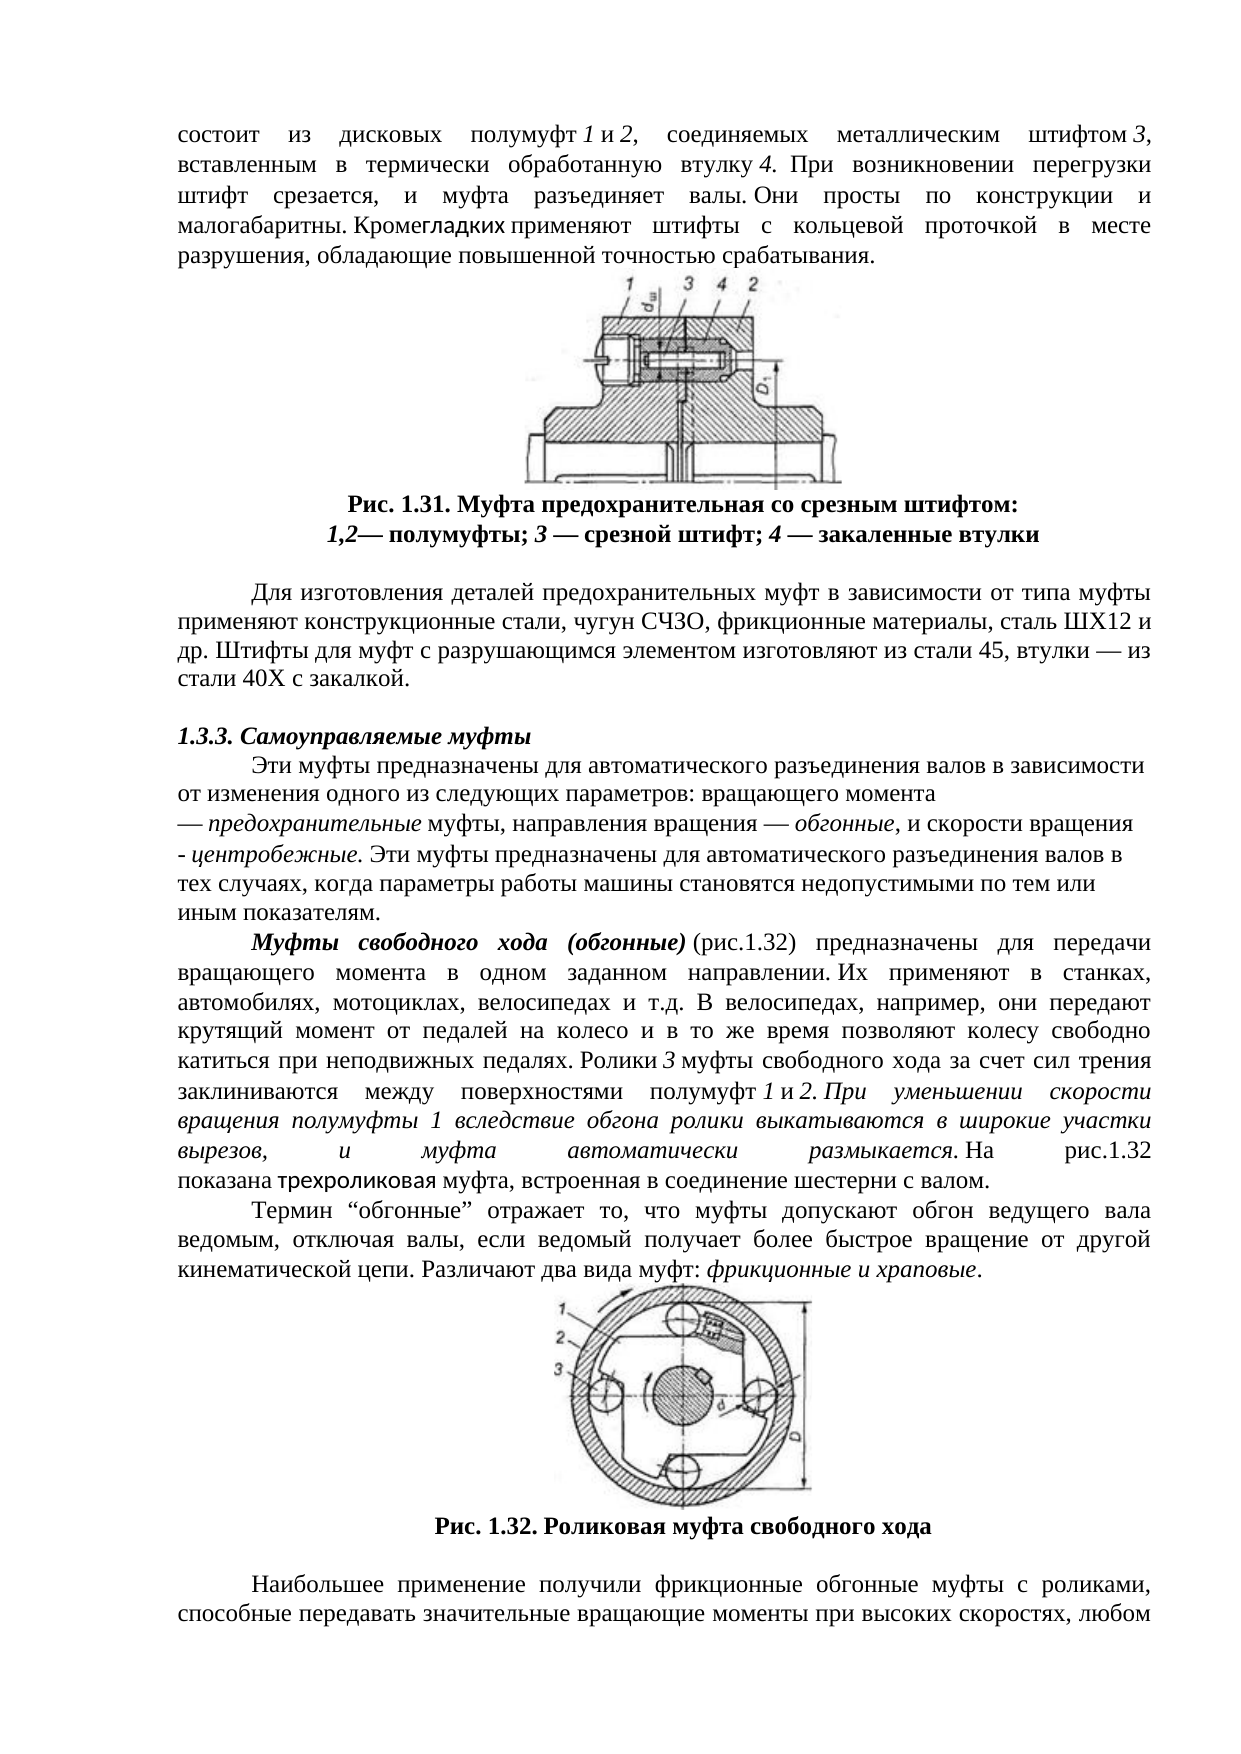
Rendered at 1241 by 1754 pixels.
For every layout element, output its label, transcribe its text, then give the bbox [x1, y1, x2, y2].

subtitle 1.3.3. Самоуправляемые муфты [177, 721, 1152, 750]
text Термин “обгонные” отражает то, что муфты допускают обгон ведущего вала ведомым, отключая валы, если ведомый получает более быстрое вращение от другой кинематической цепи. Различают два вида муфт: фрикционные и храповые. [177, 1195, 1152, 1283]
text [177, 118, 1152, 269]
picture [524, 268, 842, 490]
text Для изготовления деталей предохранительных муфт в зависимости от типа муфты применяют конструкционные стали, чугун СЧЗО, фрикционные материалы, сталь ШХ12 и др. Штифты для муфт с разрушающимся элементом изготовляют из стали 45, втулки — из стали 40Х с закалкой. [177, 577, 1152, 692]
text 1,2— полумуфты; 3 — срезной штифт; 4 — закаленные втулки [177, 518, 1152, 548]
text Рис. 1.31. Муфта предохранительная со срезным штифтом: [177, 489, 1152, 518]
text Эти муфты предназначены для автоматического разъединения валов в зависимости от изменения одного из следующих параметров: вращающего момента — предохранительные муфты, направления вращения — обгонные, и скорости вращения - центробежные. Эти муфты предназначены для автоматического разъединения валов в тех случаях, когда параметры работы машины становятся недопустимыми по тем или иным показателям. [177, 750, 1152, 926]
text Рис. 1.32. Роликовая муфта свободного хода [177, 1510, 1152, 1540]
picture [554, 1283, 813, 1510]
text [177, 1569, 1152, 1627]
text Муфты свободного хода (обгонные) (рис.1.32) предназначены для передачи вращающего момента в одном заданном направлении. Их применяют в станках, автомобилях, мотоциклах, велосипедах и т.д. В велосипедах, например, они передают крутящий момент от педалей на колесо и в то же время позволяют колесу свободно катиться при неподвижных педалях. Ролики 3 муфты свободного хода за счет сил трения заклиниваются между поверхностями полумуфт 1 и 2. При уменьшении скорости вращения полумуфты 1 вследствие обгона ролики выкатываются в широкие участки вырезов, и муфта автоматически размыкается. На рис.1.32 показана трехроликовая муфта, встроенная в соединение шестерни с валом. [177, 926, 1152, 1195]
